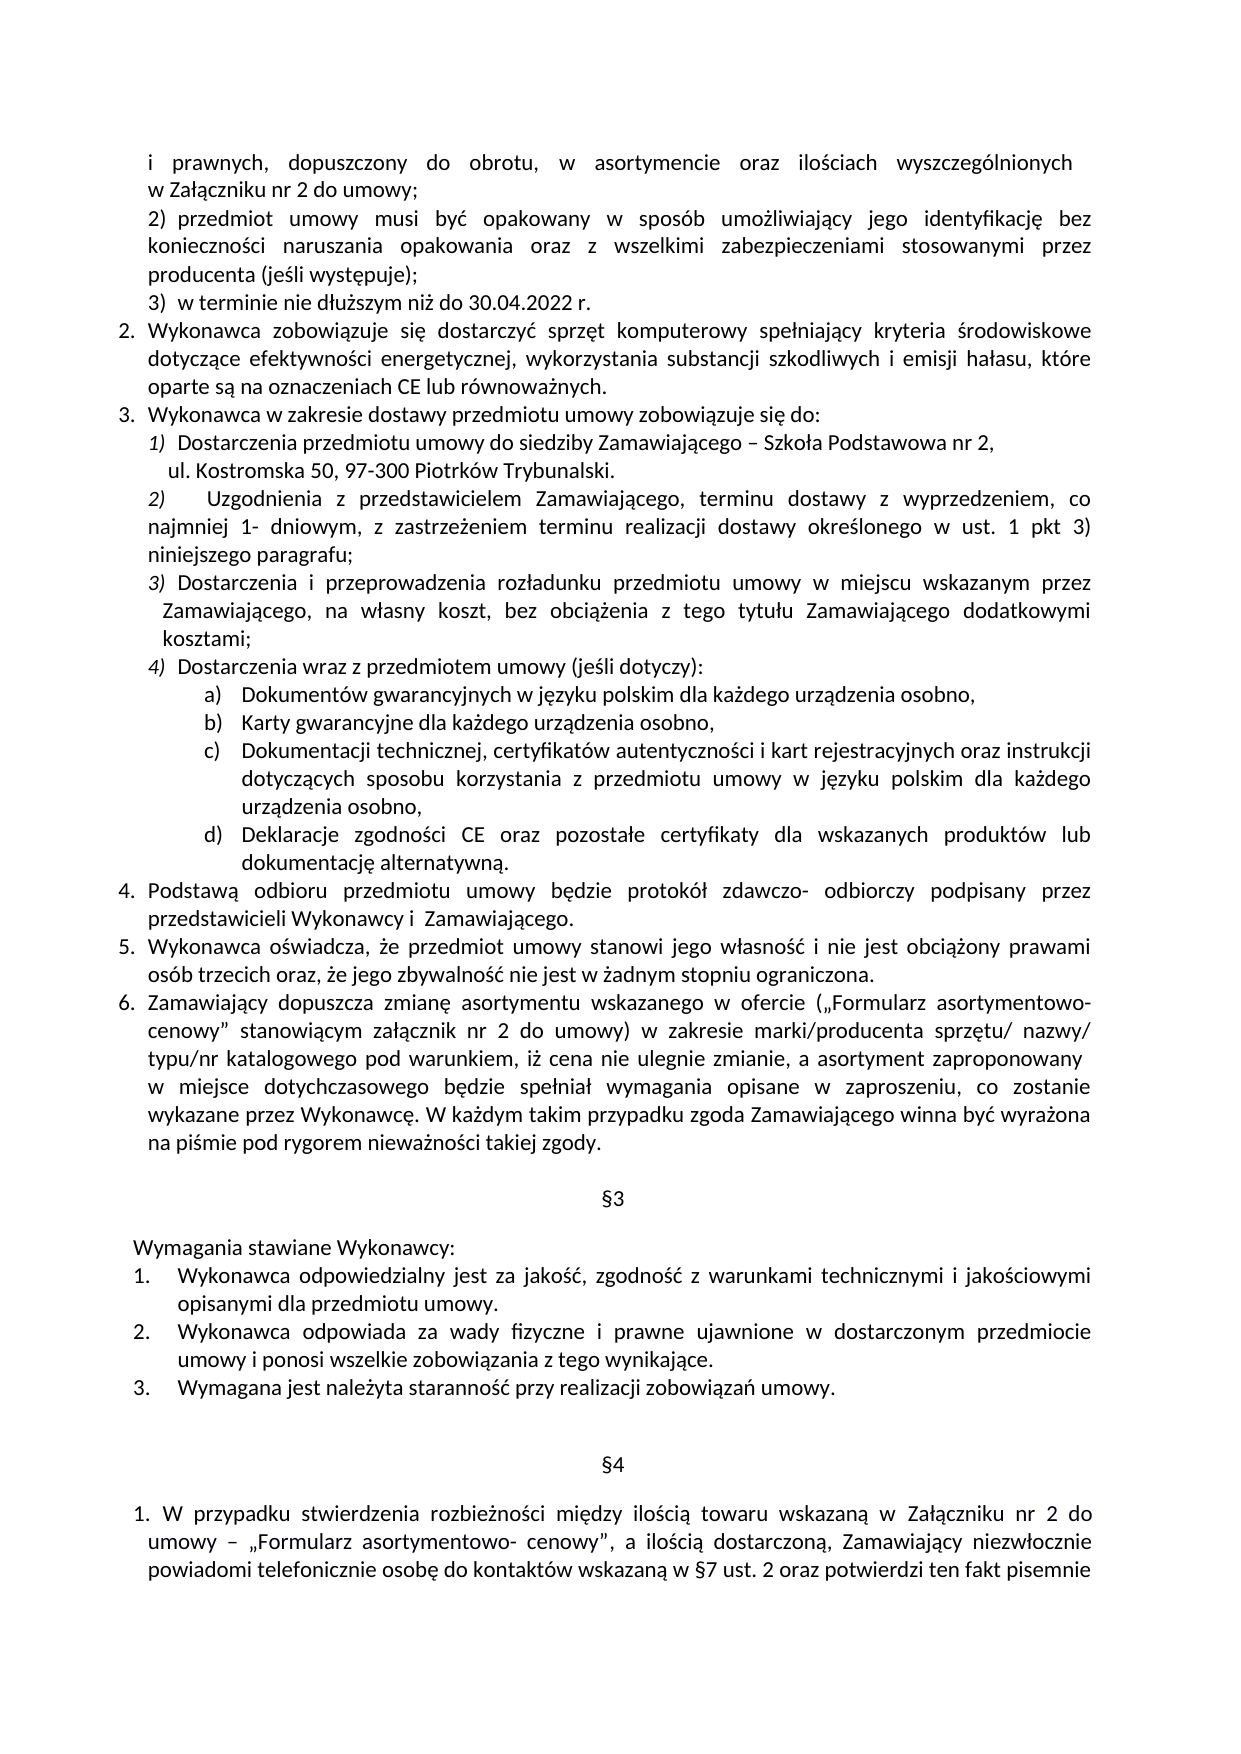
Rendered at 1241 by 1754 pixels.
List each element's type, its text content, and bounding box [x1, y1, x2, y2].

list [148, 148, 1093, 204]
list Dostarczenia przedmiotu umowy do siedziby Zamawiającego – Szkoła Podstawowa nr 2, [148, 428, 1093, 456]
text Wymagania stawiane Wykonawcy: [133, 1233, 1093, 1261]
list Dostarczenia wraz z przedmiotem umowy (jeśli dotyczy): [148, 652, 1093, 680]
list Karty gwarancyjne dla każdego urządzenia osobno, [204, 708, 1093, 736]
list w terminie nie dłuższym niż do 30.04.2022 r. [148, 288, 1093, 316]
list Zamawiający dopuszcza zmianę asortymentu wskazanego w ofercie („Formularz asortymentowo- cenowy” stanowiącym załącznik nr 2 do umowy) w zakresie marki/producenta sprzętu/ nazwy/ typu/nr katalogowego pod warunkiem, iż cena nie ulegnie zmianie, a asortyment zaproponowany w miejsce dotychczasowego będzie spełniał wymagania opisane w zaproszeniu, co zostanie wykazane przez Wykonawcę. W każdym takim przypadku zgoda Zamawiającego winna być wyrażona na piśmie pod rygorem nieważności takiej zgody. [118, 988, 1093, 1156]
list Wykonawca odpowiada za wady fizyczne i prawne ujawnione w dostarczonym przedmiocie umowy i ponosi wszelkie zobowiązania z tego wynikające. [133, 1317, 1093, 1373]
list Dokumentów gwarancyjnych w języku polskim dla każdego urządzenia osobno, [204, 680, 1093, 708]
text §3 [133, 1184, 1093, 1212]
list Podstawą odbioru przedmiotu umowy będzie protokół zdawczo- odbiorczy podpisany przez przedstawicieli Wykonawcy i Zamawiającego. [118, 876, 1093, 932]
list Deklaracje zgodności CE oraz pozostałe certyfikaty dla wskazanych produktów lub dokumentację alternatywną. [204, 820, 1093, 876]
text §4 [133, 1450, 1093, 1478]
list Wykonawca zobowiązuje się dostarczyć sprzęt komputerowy spełniający kryteria środowiskowe dotyczące efektywności energetycznej, wykorzystania substancji szkodliwych i emisji hałasu, które oparte są na oznaczeniach CE lub równoważnych. [118, 316, 1093, 400]
list Uzgodnienia z przedstawicielem Zamawiającego, terminu dostawy z wyprzedzeniem, co najmniej 1- dniowym, z zastrzeżeniem terminu realizacji dostawy określonego w ust. 1 pkt 3) niniejszego paragrafu; [148, 484, 1093, 568]
list przedmiot umowy musi być opakowany w sposób umożliwiający jego identyfikację bez konieczności naruszania opakowania oraz z wszelkimi zabezpieczeniami stosowanymi przez producenta (jeśli występuje); [148, 204, 1093, 288]
list Dostarczenia i przeprowadzenia rozładunku przedmiotu umowy w miejscu wskazanym przez Zamawiającego, na własny koszt, bez obciążenia z tego tytułu Zamawiającego dodatkowymi kosztami; [148, 568, 1093, 652]
list ul. Kostromska 50, 97-300 Piotrków Trybunalski. [162, 456, 1093, 484]
list Wykonawca odpowiedzialny jest za jakość, zgodność z warunkami technicznymi i jakościowymi opisanymi dla przedmiotu umowy. [133, 1261, 1093, 1317]
list Dokumentacji technicznej, certyfikatów autentyczności i kart rejestracyjnych oraz instrukcji dotyczących sposobu korzystania z przedmiotu umowy w języku polskim dla każdego urządzenia osobno, [204, 736, 1093, 820]
list Wykonawca oświadcza, że przedmiot umowy stanowi jego własność i nie jest obciążony prawami osób trzecich oraz, że jego zbywalność nie jest w żadnym stopniu ograniczona. [118, 932, 1093, 988]
list Wykonawca w zakresie dostawy przedmiotu umowy zobowiązuje się do: [118, 400, 1093, 428]
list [133, 1499, 1093, 1583]
list Wymagana jest należyta staranność przy realizacji zobowiązań umowy. [133, 1373, 1093, 1401]
